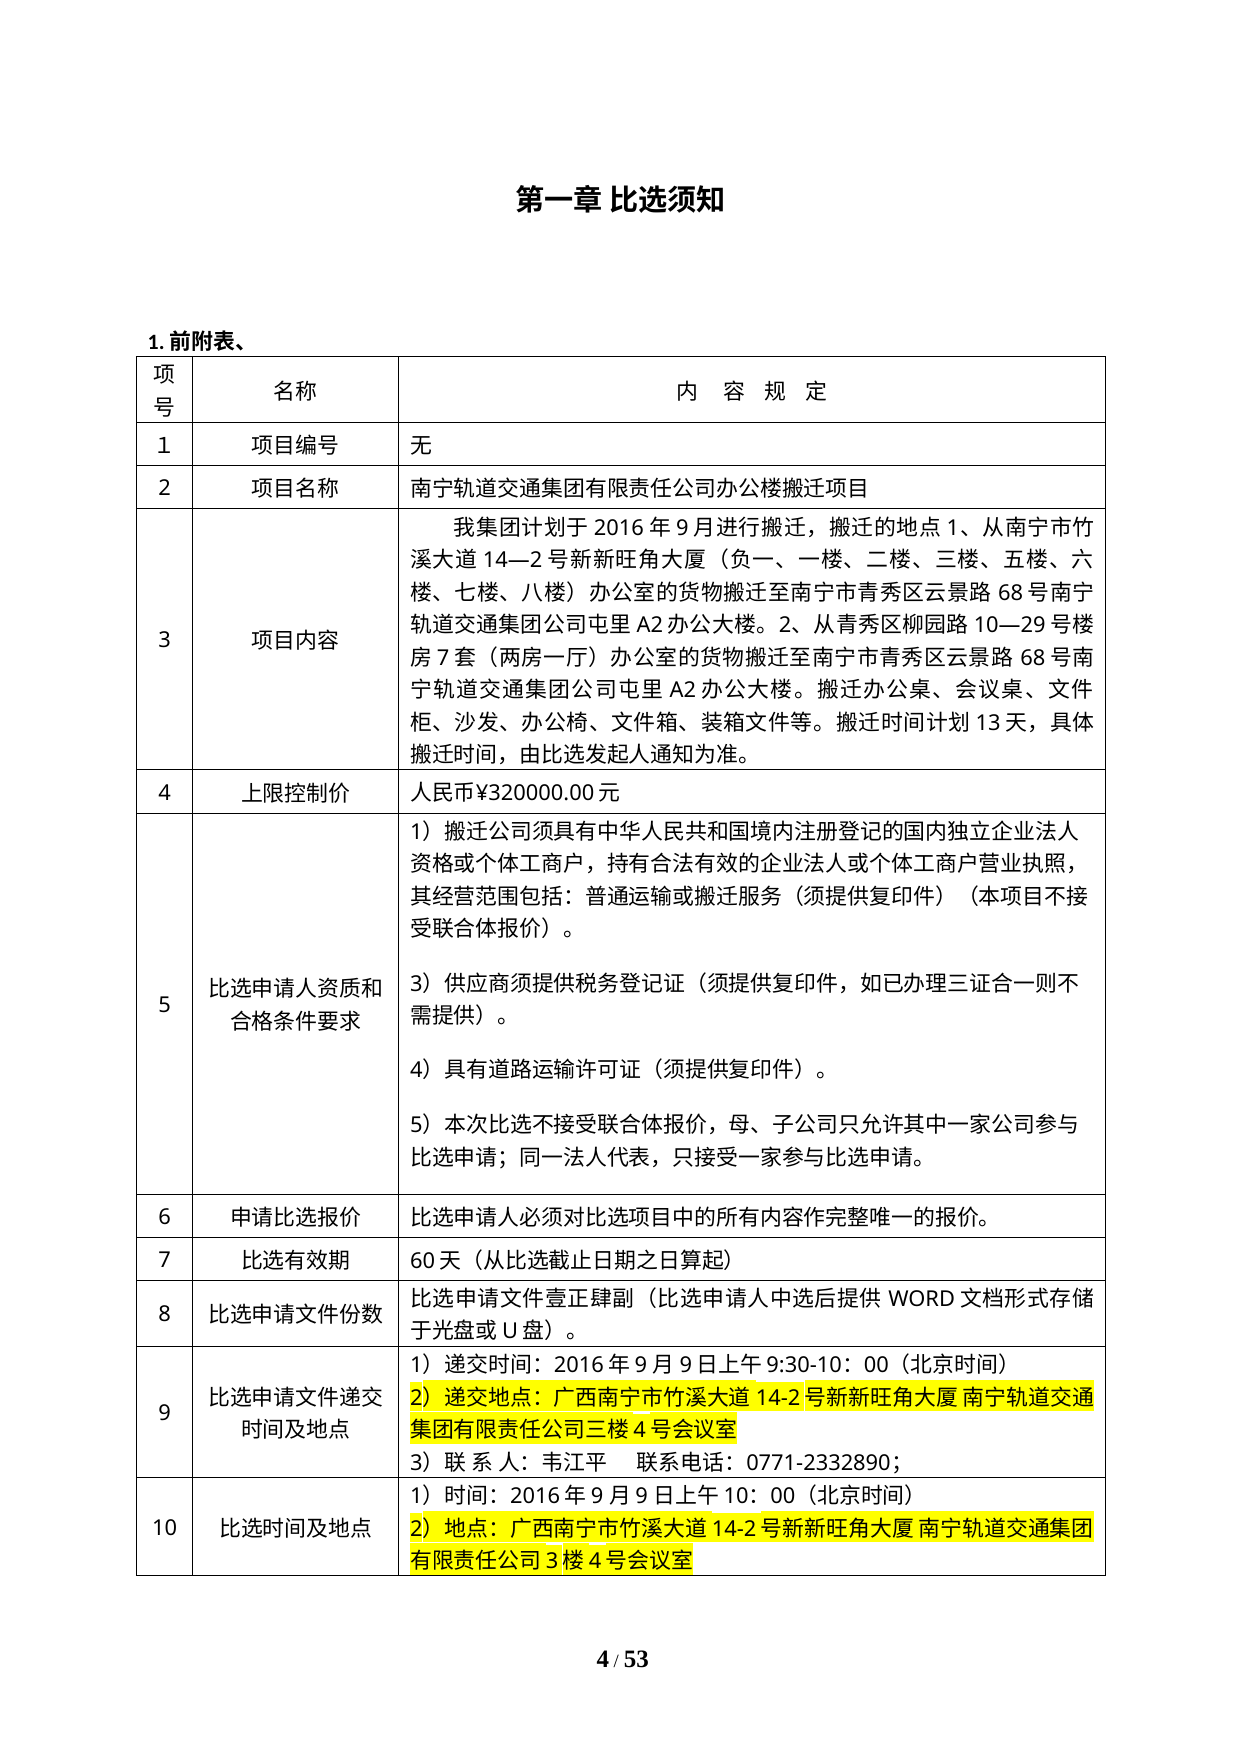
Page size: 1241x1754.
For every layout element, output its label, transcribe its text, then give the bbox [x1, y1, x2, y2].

table_header 名称 [193, 357, 398, 422]
table_cell １ [137, 423, 192, 465]
table_cell 人民币¥320000.00元 [399, 770, 1105, 812]
table_cell 比选申请人必须对比选项目中的所有内容作完整唯一的报价。 [399, 1195, 1105, 1237]
table_cell 比选有效期 [193, 1238, 398, 1280]
table_cell 4 [137, 770, 192, 812]
table_cell 1）搬迁公司须具有中华人民共和国境内注册登记的国内独立企业法人资格或个体工商户，持有合法有效的企业法人或个体工商户营业执照，其经营范围包括：普通运输或搬迁服务（须提供复印件）（本项目不接受联合体报价）。 3）供应商须提供税务登记证（须提供复印件，如已办理三证合一则不需提供）。 4）具有道路运输许可证（须提供复印件）。 5）本次比选不接受联合体报价，母、子公司只允许其中一家公司参与比选申请；同一法人代表，只接受一家参与比选申请。 [399, 814, 1105, 1193]
table_cell 8 [137, 1281, 192, 1346]
table_cell 60天（从比选截止日期之日算起） [399, 1238, 1105, 1280]
table_cell 5 [137, 814, 192, 1193]
table_cell 3 [137, 509, 192, 769]
table_cell 比选时间及地点 [193, 1478, 398, 1575]
table_cell 我集团计划于2016年9月进行搬迁，搬迁的地点1、从南宁市竹溪大道14—2号新新旺角大厦（负一、一楼、二楼、三楼、五楼、六楼、七楼、八楼）办公室的货物搬迁至南宁市青秀区云景路68号南宁轨道交通集团公司屯里A2办公大楼。2、从青秀区柳园路10—29号楼房7套（两房一厅）办公室的货物搬迁至南宁市青秀区云景路68号南宁轨道交通集团公司屯里A2办公大楼。搬迁办公桌、会议桌、文件柜、沙发、办公椅、文件箱、装箱文件等。搬迁时间计划13天，具体搬迁时间，由比选发起人通知为准。 [399, 509, 1105, 769]
text 1. 前附表、 [103, 323, 1092, 356]
table_cell 1）时间：2016年9 月9 日上午10：00（北京时间） 2）地点：广西南宁市竹溪大道14-2号新新旺角大厦 南宁轨道交通集团有限责任公司3楼4号会议室 [399, 1478, 1105, 1575]
table_cell 南宁轨道交通集团有限责任公司办公楼搬迁项目 [399, 466, 1105, 508]
table_cell 项目名称 [193, 466, 398, 508]
table_cell 10 [137, 1478, 192, 1575]
table_cell 项目编号 [193, 423, 398, 465]
table_cell 上限控制价 [193, 770, 398, 812]
table_cell 1）递交时间：2016年9 月 9日上午9:30-10：00（北京时间） 2）递交地点：广西南宁市竹溪大道14-2号新新旺角大厦 南宁轨道交通集团有限责任公司三楼4号会议室 3）联 系 人：韦江平 联系电话：0771-2332890； [399, 1347, 1105, 1477]
table_header 项号 [137, 357, 192, 422]
table_header 内 容 规 定 [399, 357, 1105, 422]
table_cell 项目内容 [193, 509, 398, 769]
table_cell 无 [399, 423, 1105, 465]
table_cell 申请比选报价 [193, 1195, 398, 1237]
table_cell 比选申请人资质和合格条件要求 [193, 814, 398, 1193]
table_cell 9 [137, 1347, 192, 1477]
table_cell 比选申请文件份数 [193, 1281, 398, 1346]
table_cell 比选申请文件壹正肆副（比选申请人中选后提供WORD文档形式存储于光盘或U盘）。 [399, 1281, 1105, 1346]
table_cell 6 [137, 1195, 192, 1237]
subtitle 第一章 比选须知 [148, 165, 1092, 230]
table_cell 7 [137, 1238, 192, 1280]
table_cell 比选申请文件递交时间及地点 [193, 1347, 398, 1477]
table_cell 2 [137, 466, 192, 508]
